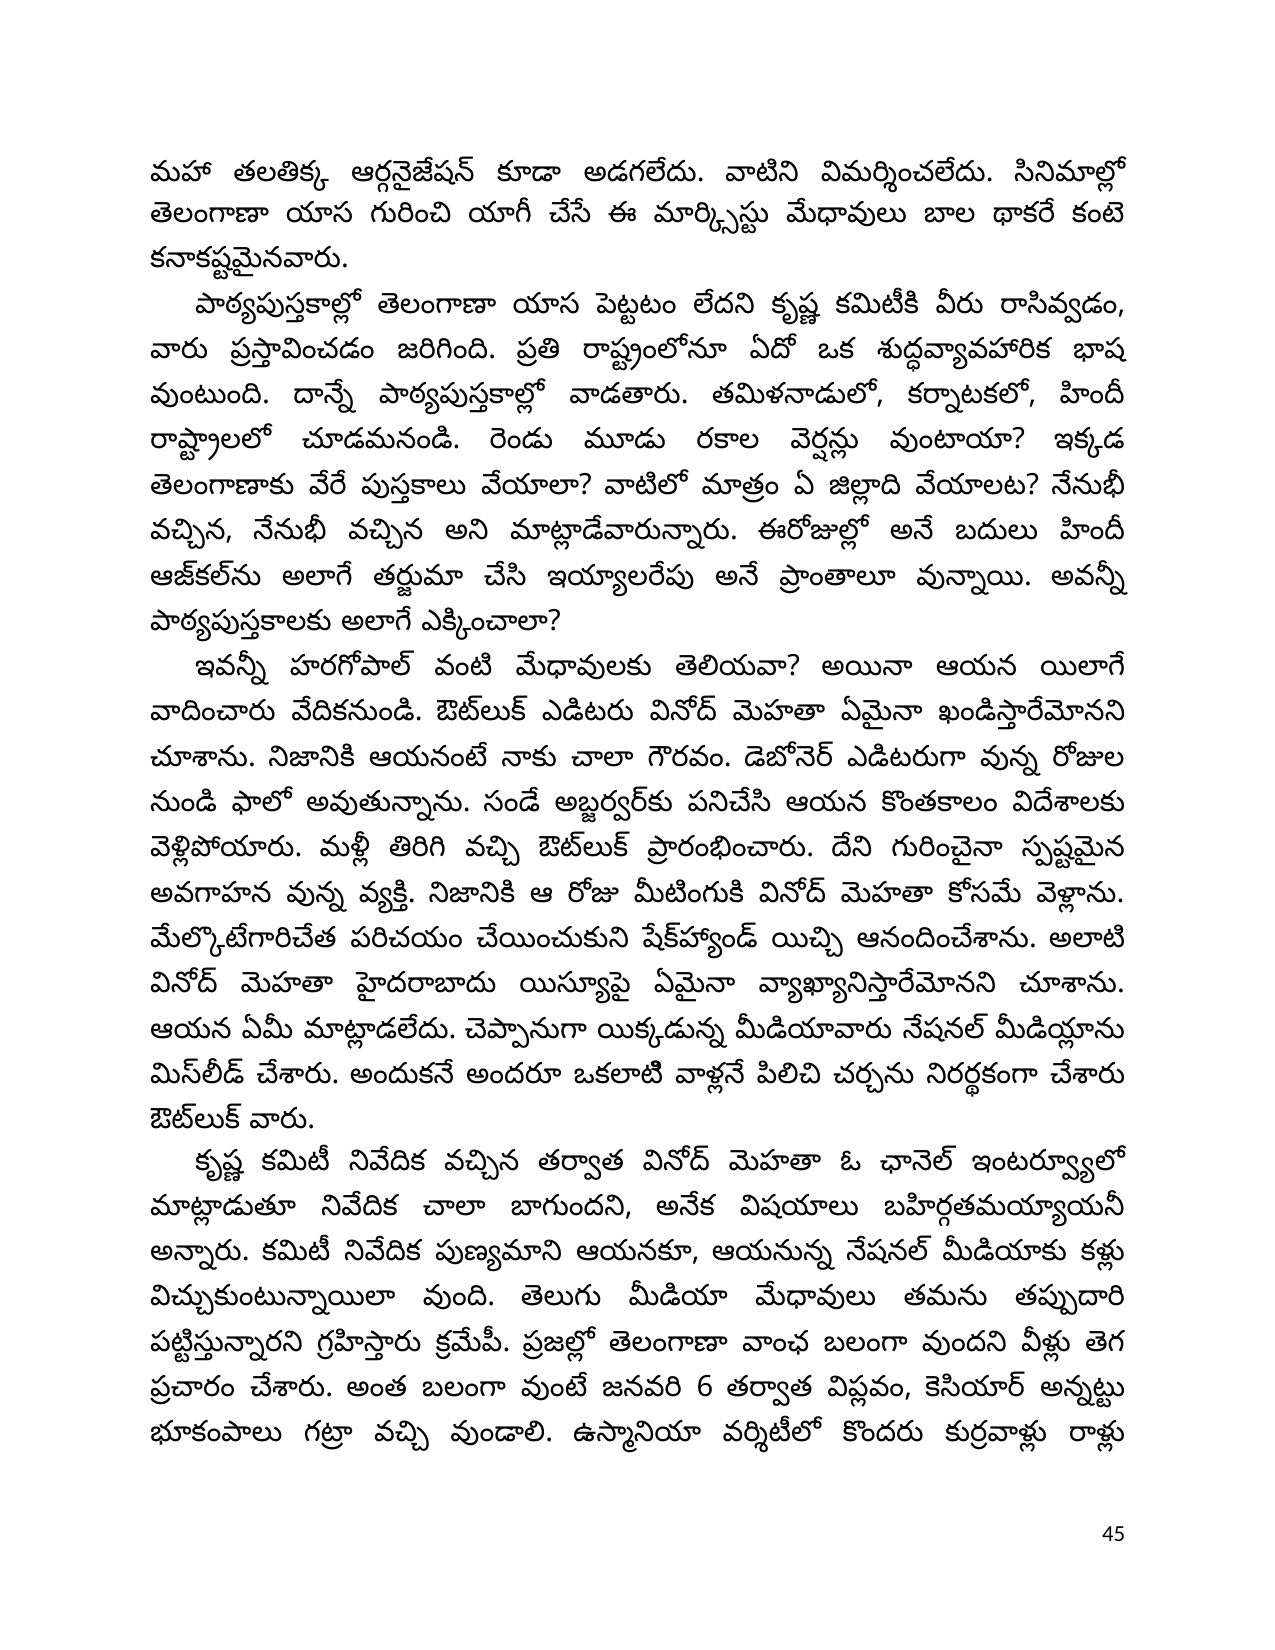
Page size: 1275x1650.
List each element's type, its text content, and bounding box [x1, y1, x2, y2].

text ఇవన్నీ హరగోపాల్‌ వంటి మేధావులకు తెలియవా? అయినా ఆయన యిలాగే వాదించారు వేదికనుండి. ఔట్‌లుక్‌ ఎడిటరు వినోద్‌ మెహతా ఏమైనా ఖండిస్తారేమోనని చూశాను. నిజానికి ఆయనంటే నాకు చాలా గౌరవం. డెబోనెర్‌ ఎడిటరుగా వున్న రోజుల నుండి ఫాలో అవుతున్నాను. సండే అబ్జర్వర్‌కు పనిచేసి ఆయన కొంతకాలం విదేశాలకు వెళ్లిపోయారు. మళ్లీ తిరిగి వచ్చి ఔట్‌లుక్‌ ప్రారంభించారు. దేని గురించైనా స్పష్టమైన అవగాహన వున్న వ్యక్తి. నిజానికి ఆ రోజు మీటింగుకి వినోద్‌ మెహతా కోసమే వెళ్లాను. మేల్కొటేగారిచేత పరిచయం చేయించుకుని షేక్‌హ్యాండ్‌ యిచ్చి ఆనందించేశాను. అలాటి వినోద్‌ మెహతా హైదరాబాదు యిస్యూపై ఏమైనా వ్యాఖ్యానిస్తారేమోనని చూశాను. ఆయన ఏమీ మాట్లాడలేదు. చెప్పానుగా యిక్కడున్న మీడియావారు నేషనల్‌ మీడియ్లాను మిస్‌లీడ్‌ చేశారు. అందుకనే అందరూ ఒకలాటిి వాళ్లనే పిలిచి చర్చను నిరర్థకంగా చేశారు ఔట్‌లుక్‌ వారు. [150, 644, 1125, 1143]
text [150, 1143, 1125, 1456]
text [150, 150, 1125, 282]
text పాఠ్యపుస్తకాల్లో తెలంగాణా యాస పెట్టటం లేదని కృష్ణ కమిటీకి వీరు రాసివ్వడం, వారు ప్రస్తావించడం జరిగింది. ప్రతి రాష్ట్రంలోనూ ఏదో ఒక శుద్ధవ్యావహారిక భాష వుంటుంది. దాన్నే పాఠ్యపుస్తకాల్లో వాడతారు. తమిళనాడులో, కర్నాటకలో, హిందీ రాష్ట్రాలలో చూడమనండి. రెండు మూడు రకాల వెర్షన్లు వుంటాయా? ఇక్కడ తెలంగాణాకు వేరే పుస్తకాలు వేయాలా? వాటిలో మాత్రం ఏ జిల్లాది వేయాలట? నేనుభీ వచ్చిన, నేనుభీ వచ్చిన అని మాట్లాడేవారున్నారు. ఈరోజుల్లో అనే బదులు హిందీ ఆజ్‌కల్‌ను అలాగే తర్జుమా చేసి ఇయ్యాలరేపు అనే ప్రాంతాలూ వున్నాయి. అవన్నీ పాఠ్యపుస్తకాలకు అలాగే ఎక్కించాలా? [150, 282, 1125, 644]
